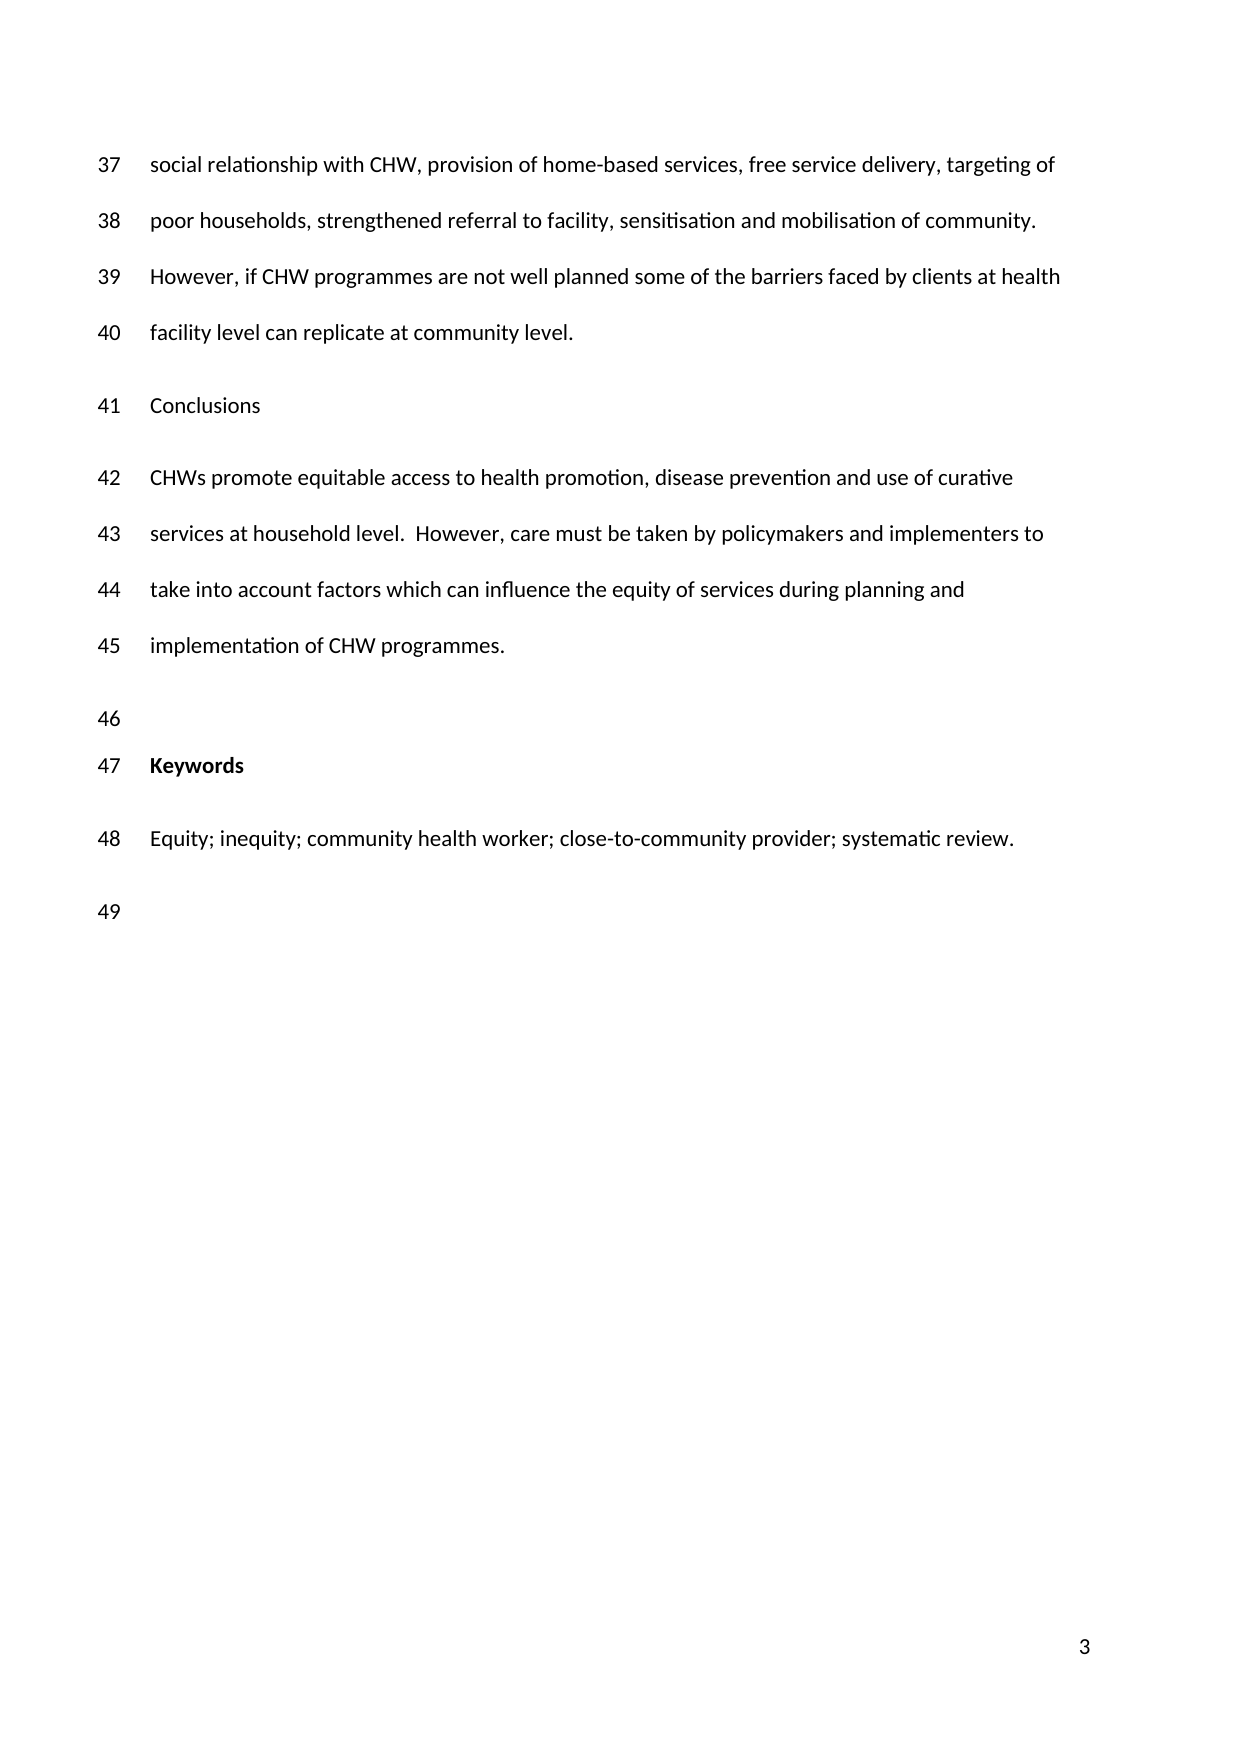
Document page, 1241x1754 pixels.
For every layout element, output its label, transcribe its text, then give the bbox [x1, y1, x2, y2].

text Conclusions [150, 391, 1090, 419]
text Equity; inequity; community health worker; close-to-community provider; systematic review. [150, 824, 1090, 852]
text CHWs promote equitable access to health promotion, disease prevention and use of curative services at household level. However, care must be taken by policymakers and implementers to take into account factors which can influence the equity of services during planning and implementation of CHW programmes. [150, 463, 1090, 660]
text Keywords [150, 751, 1090, 779]
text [150, 150, 1090, 346]
